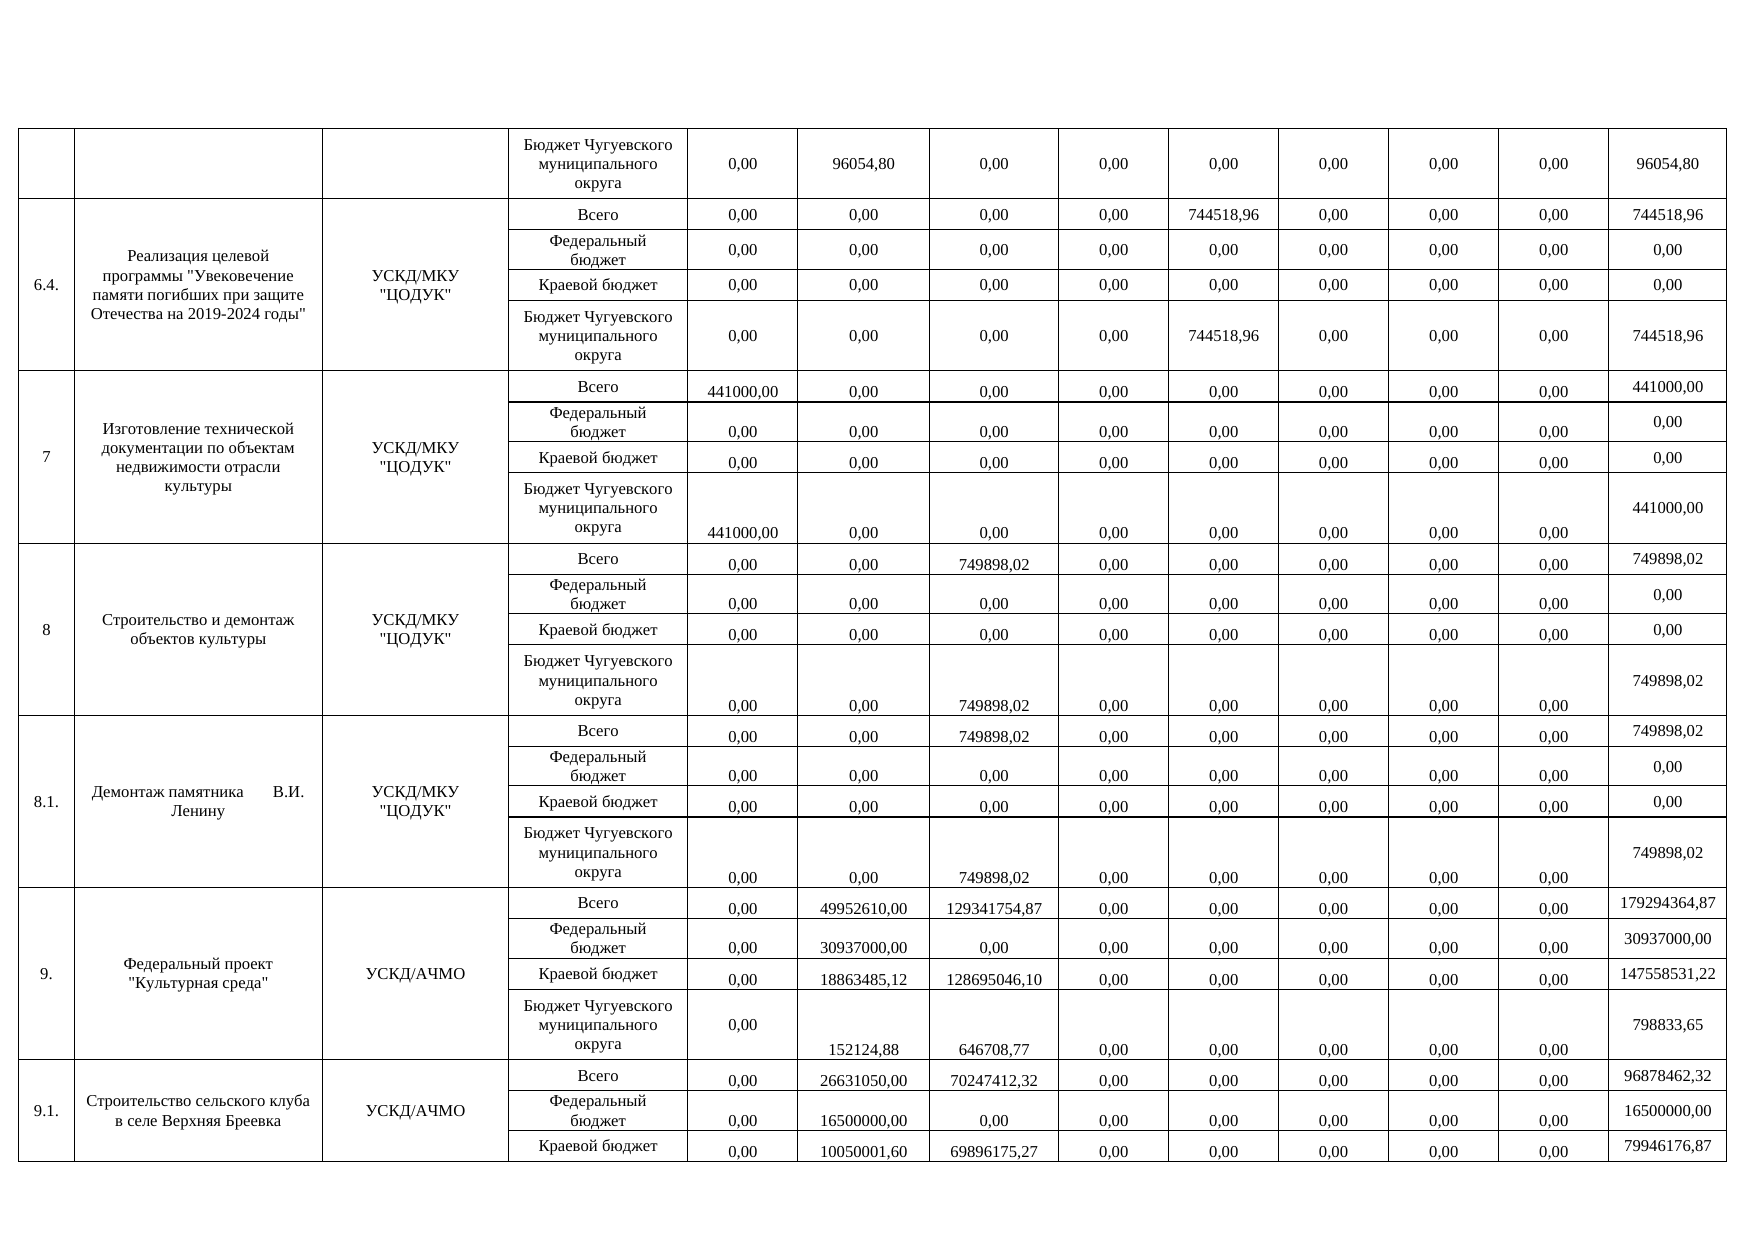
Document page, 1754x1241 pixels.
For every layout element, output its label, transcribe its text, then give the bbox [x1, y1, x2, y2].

table_cell [1727, 128, 1754, 198]
table_cell 749898,02 [930, 818, 1058, 887]
table_cell 0,00 [930, 129, 1058, 198]
table_cell 0,00 [1389, 1091, 1498, 1129]
table_cell 0,00 [930, 473, 1058, 542]
table_cell 0,00 [1059, 1091, 1168, 1129]
table_cell Федеральный бюджет [509, 403, 687, 441]
table_cell Всего [509, 1060, 687, 1090]
table_cell 0,00 [688, 1091, 797, 1129]
table_cell 0,00 [688, 129, 797, 198]
table_cell 0,00 [1279, 442, 1388, 472]
table_cell 0,00 [1059, 1131, 1168, 1161]
table_cell 0,00 [798, 442, 929, 472]
table_cell [1727, 613, 1754, 644]
table_cell УСКД/МКУ "ЦОДУК" [323, 544, 508, 714]
table_cell 0,00 [1169, 371, 1278, 401]
table_cell 0,00 [1279, 129, 1388, 198]
table_cell 0,00 [798, 301, 929, 370]
table_cell 0,00 [1279, 230, 1388, 269]
table_cell 0,00 [1059, 888, 1168, 918]
table_cell 0,00 [1609, 442, 1726, 472]
table_cell 179294364,87 [1609, 888, 1726, 918]
table_cell 0,00 [798, 747, 929, 785]
table_cell 0,00 [1499, 230, 1608, 269]
table_cell 0,00 [1169, 919, 1278, 957]
table_cell 0,00 [1389, 959, 1498, 989]
table_cell 0,00 [1389, 544, 1498, 574]
table_cell Краевой бюджет [509, 442, 687, 472]
table_cell 0,00 [930, 1091, 1058, 1129]
table_cell 0,00 [930, 301, 1058, 370]
table_cell 0,00 [1609, 575, 1726, 613]
table_cell 0,00 [1389, 716, 1498, 746]
table_cell 0,00 [1609, 270, 1726, 300]
table_cell 0,00 [798, 199, 929, 229]
table_cell 18863485,12 [798, 959, 929, 989]
table_cell [1727, 269, 1754, 300]
table_cell 0,00 [1169, 818, 1278, 887]
table_cell Изготовление технической документации по объектам недвижимости отрасли культуры [75, 371, 322, 542]
table_cell 0,00 [1059, 199, 1168, 229]
table_cell 0,00 [688, 747, 797, 785]
table_cell 749898,02 [930, 544, 1058, 574]
table_cell 0,00 [1279, 919, 1388, 957]
table_cell 0,00 [1389, 786, 1498, 816]
table_cell 0,00 [1169, 645, 1278, 714]
table_cell 441000,00 [1609, 473, 1726, 542]
table_cell 0,00 [1169, 575, 1278, 613]
table_cell Краевой бюджет [509, 614, 687, 644]
table_cell 0,00 [1389, 199, 1498, 229]
table_cell 0,00 [688, 1060, 797, 1090]
table_cell 0,00 [1499, 544, 1608, 574]
table_cell [1727, 746, 1754, 785]
table_cell 0,00 [1059, 818, 1168, 887]
table_cell 0,00 [798, 645, 929, 714]
table_cell Всего [509, 371, 687, 401]
table_cell 0,00 [1169, 747, 1278, 785]
table_cell 0,00 [1169, 270, 1278, 300]
table_cell 0,00 [930, 403, 1058, 441]
table_cell [1727, 918, 1754, 957]
table_cell 0,00 [1499, 614, 1608, 644]
table_cell УСКД/МКУ "ЦОДУК" [323, 199, 508, 370]
table_cell Федеральный бюджет [509, 575, 687, 613]
table_cell 9. [19, 888, 74, 1059]
table_cell 0,00 [798, 614, 929, 644]
table_cell 0,00 [1169, 786, 1278, 816]
table_cell Всего [509, 716, 687, 746]
table_cell 0,00 [688, 614, 797, 644]
table_cell 0,00 [1059, 786, 1168, 816]
table_cell [1727, 1059, 1754, 1090]
table_cell [1727, 816, 1754, 887]
table_cell 0,00 [1169, 614, 1278, 644]
table_cell [1727, 300, 1754, 370]
table_cell 0,00 [930, 575, 1058, 613]
table_cell 0,00 [1279, 747, 1388, 785]
table_cell 0,00 [688, 199, 797, 229]
table_cell 0,00 [688, 919, 797, 957]
table_cell 0,00 [1279, 614, 1388, 644]
table_cell Федеральный бюджет [509, 1091, 687, 1129]
table_cell 749898,02 [1609, 716, 1726, 746]
table_cell 0,00 [1499, 371, 1608, 401]
table_cell [1727, 401, 1754, 441]
table_cell 0,00 [1499, 990, 1608, 1059]
table_cell 0,00 [1499, 403, 1608, 441]
table_cell 96878462,32 [1609, 1060, 1726, 1090]
table_cell 0,00 [1059, 129, 1168, 198]
table_cell 0,00 [1059, 990, 1168, 1059]
table_cell 0,00 [1499, 818, 1608, 887]
table_cell 0,00 [798, 716, 929, 746]
table_cell 0,00 [688, 1131, 797, 1161]
table_cell 0,00 [1499, 575, 1608, 613]
table_cell Федеральный проект "Культурная среда" [75, 888, 322, 1059]
table_cell Строительство сельского клуба в селе Верхняя Бреевка [75, 1060, 322, 1161]
table_cell 0,00 [930, 442, 1058, 472]
table_cell 10050001,60 [798, 1131, 929, 1161]
table_cell Реализация целевой программы "Увековечение памяти погибших при защите Отечества на 2019-2024 годы" [75, 199, 322, 370]
table_cell 0,00 [1389, 645, 1498, 714]
table_cell 6.4. [19, 199, 74, 370]
table_cell [1727, 785, 1754, 816]
table_cell 0,00 [1059, 575, 1168, 613]
table_cell Федеральный бюджет [509, 919, 687, 957]
table_cell 147558531,22 [1609, 959, 1726, 989]
table_cell 0,00 [1499, 301, 1608, 370]
table_cell Бюджет Чугуевского муниципального округа [509, 990, 687, 1059]
table_cell 0,00 [798, 270, 929, 300]
table_cell 0,00 [1059, 959, 1168, 989]
table_cell 0,00 [688, 888, 797, 918]
table_cell 0,00 [1389, 575, 1498, 613]
table_cell [1727, 198, 1754, 229]
table_cell Строительство и демонтаж объектов культуры [75, 544, 322, 714]
table_cell 646708,77 [930, 990, 1058, 1059]
table_cell 0,00 [798, 786, 929, 816]
table_cell 744518,96 [1169, 199, 1278, 229]
table_cell 0,00 [798, 575, 929, 613]
table_cell [1727, 1130, 1754, 1161]
table_cell 0,00 [1279, 575, 1388, 613]
table_cell 9.1. [19, 1060, 74, 1161]
table_cell 152124,88 [798, 990, 929, 1059]
table_cell Бюджет Чугуевского муниципального округа [509, 818, 687, 887]
table_cell 0,00 [1389, 1131, 1498, 1161]
table_cell 0,00 [798, 473, 929, 542]
table_cell 0,00 [1279, 270, 1388, 300]
table_cell 0,00 [1059, 442, 1168, 472]
table_cell 0,00 [930, 199, 1058, 229]
table_cell 49952610,00 [798, 888, 929, 918]
table_cell [1727, 229, 1754, 269]
table_cell 8 [19, 544, 74, 714]
table_cell 0,00 [1389, 818, 1498, 887]
table_cell [1727, 574, 1754, 613]
table_cell Бюджет Чугуевского муниципального округа [509, 301, 687, 370]
table_cell 8.1. [19, 716, 74, 887]
table_cell 798833,65 [1609, 990, 1726, 1059]
table_cell 0,00 [1279, 786, 1388, 816]
table_cell 0,00 [798, 371, 929, 401]
table_cell 744518,96 [1609, 199, 1726, 229]
table_cell 0,00 [1169, 1060, 1278, 1090]
table_cell 30937000,00 [798, 919, 929, 957]
table_cell 0,00 [688, 818, 797, 887]
table_cell 0,00 [1389, 747, 1498, 785]
table_cell 0,00 [1169, 473, 1278, 542]
table_cell 0,00 [798, 230, 929, 269]
table_cell УСКД/АЧМО [323, 1060, 508, 1161]
table_cell 30937000,00 [1609, 919, 1726, 957]
table_cell 0,00 [1059, 371, 1168, 401]
table_cell 129341754,87 [930, 888, 1058, 918]
table_cell 0,00 [688, 645, 797, 714]
table_cell 0,00 [1609, 747, 1726, 785]
table_cell 0,00 [1169, 129, 1278, 198]
table_cell 0,00 [1499, 786, 1608, 816]
table_cell 0,00 [1389, 129, 1498, 198]
table_cell 0,00 [1279, 544, 1388, 574]
table_cell УСКД/АЧМО [323, 888, 508, 1059]
table_cell 0,00 [1059, 716, 1168, 746]
table_cell 0,00 [1499, 1091, 1608, 1129]
table_cell УСКД/МКУ "ЦОДУК" [323, 371, 508, 542]
table_cell 0,00 [1169, 544, 1278, 574]
table_cell 96054,80 [798, 129, 929, 198]
table_cell 749898,02 [1609, 544, 1726, 574]
table_cell Всего [509, 544, 687, 574]
table_cell Краевой бюджет [509, 959, 687, 989]
table_cell 744518,96 [1609, 301, 1726, 370]
table_cell 0,00 [688, 716, 797, 746]
table_cell 0,00 [1059, 1060, 1168, 1090]
table_cell 0,00 [1169, 716, 1278, 746]
table_cell 0,00 [1499, 747, 1608, 785]
table_cell 0,00 [688, 575, 797, 613]
table_cell [1727, 715, 1754, 746]
table_cell 0,00 [1279, 199, 1388, 229]
table_cell 0,00 [1169, 959, 1278, 989]
table_cell 0,00 [1279, 888, 1388, 918]
table_cell 0,00 [1169, 1091, 1278, 1129]
table_cell 0,00 [1389, 442, 1498, 472]
table_cell Бюджет Чугуевского муниципального округа [509, 129, 687, 198]
table_cell [1727, 472, 1754, 542]
table_cell 79946176,87 [1609, 1131, 1726, 1161]
table_cell 0,00 [1279, 301, 1388, 370]
table_cell 0,00 [798, 403, 929, 441]
table_cell 128695046,10 [930, 959, 1058, 989]
table_cell Краевой бюджет [509, 1131, 687, 1161]
table_cell 0,00 [688, 786, 797, 816]
table_cell 0,00 [1389, 888, 1498, 918]
table_cell 0,00 [688, 442, 797, 472]
table_cell 0,00 [930, 614, 1058, 644]
table_cell 749898,02 [1609, 818, 1726, 887]
table_cell 0,00 [1279, 473, 1388, 542]
table_cell 0,00 [688, 270, 797, 300]
table_cell [1727, 1090, 1754, 1129]
table_cell 0,00 [930, 786, 1058, 816]
table_cell 0,00 [1169, 442, 1278, 472]
table_cell 0,00 [1059, 301, 1168, 370]
table_cell 96054,80 [1609, 129, 1726, 198]
table_cell Всего [509, 199, 687, 229]
table_cell 0,00 [1279, 818, 1388, 887]
table_cell 0,00 [1169, 230, 1278, 269]
table_cell 0,00 [1279, 645, 1388, 714]
table_cell Бюджет Чугуевского муниципального округа [509, 473, 687, 542]
table_cell 0,00 [1499, 888, 1608, 918]
table_cell 0,00 [1609, 614, 1726, 644]
table_cell 0,00 [930, 747, 1058, 785]
table_cell 0,00 [1279, 371, 1388, 401]
table_cell [1727, 543, 1754, 574]
table_cell 0,00 [1389, 301, 1498, 370]
table_cell 0,00 [1059, 747, 1168, 785]
table_cell 7 [19, 371, 74, 542]
table_cell 16500000,00 [1609, 1091, 1726, 1129]
table_cell 0,00 [1499, 1131, 1608, 1161]
table_cell 0,00 [1389, 990, 1498, 1059]
table_cell 0,00 [1059, 614, 1168, 644]
table_cell 69896175,27 [930, 1131, 1058, 1161]
table_cell 0,00 [1389, 270, 1498, 300]
table_cell 0,00 [1499, 199, 1608, 229]
table_cell 744518,96 [1169, 301, 1278, 370]
table_cell 0,00 [688, 230, 797, 269]
table_cell Краевой бюджет [509, 270, 687, 300]
table_cell 749898,02 [930, 645, 1058, 714]
table_cell [1727, 887, 1754, 918]
table_cell 0,00 [1059, 919, 1168, 957]
table_cell Краевой бюджет [509, 786, 687, 816]
table_cell 0,00 [1059, 645, 1168, 714]
table_cell 0,00 [1389, 614, 1498, 644]
table_cell Всего [509, 888, 687, 918]
table_cell 0,00 [1059, 473, 1168, 542]
table_cell [1727, 370, 1754, 401]
table_cell 0,00 [1609, 403, 1726, 441]
table_cell Федеральный бюджет [509, 230, 687, 269]
table_cell [1727, 958, 1754, 989]
table_cell 0,00 [1279, 1091, 1388, 1129]
table_cell УСКД/МКУ "ЦОДУК" [323, 716, 508, 887]
table_cell 0,00 [1499, 1060, 1608, 1090]
table_cell 441000,00 [688, 371, 797, 401]
table_cell 0,00 [1389, 473, 1498, 542]
table_cell 0,00 [1389, 371, 1498, 401]
table_cell 0,00 [1169, 1131, 1278, 1161]
table_cell Федеральный бюджет [509, 747, 687, 785]
table_cell [1727, 441, 1754, 472]
table_cell 0,00 [1389, 403, 1498, 441]
table_cell 26631050,00 [798, 1060, 929, 1090]
table_cell 0,00 [1279, 990, 1388, 1059]
table_cell 0,00 [1389, 230, 1498, 269]
table_cell 0,00 [930, 230, 1058, 269]
table_cell 16500000,00 [798, 1091, 929, 1129]
table_cell 0,00 [1499, 442, 1608, 472]
table_cell 0,00 [1499, 129, 1608, 198]
table_cell 0,00 [1169, 990, 1278, 1059]
table_cell 749898,02 [1609, 645, 1726, 714]
table_cell Бюджет Чугуевского муниципального округа [509, 645, 687, 714]
table_cell 0,00 [1499, 959, 1608, 989]
table_cell 0,00 [1059, 270, 1168, 300]
table_cell 749898,02 [930, 716, 1058, 746]
table_cell 0,00 [798, 818, 929, 887]
table_cell [1727, 989, 1754, 1059]
table_cell 0,00 [798, 544, 929, 574]
table_cell 0,00 [930, 371, 1058, 401]
table_cell 0,00 [1499, 919, 1608, 957]
table_cell 0,00 [1279, 1060, 1388, 1090]
table_cell 0,00 [1389, 919, 1498, 957]
table_cell 70247412,32 [930, 1060, 1058, 1090]
table_cell 0,00 [1609, 786, 1726, 816]
table_cell 0,00 [1279, 1131, 1388, 1161]
table_cell [1727, 644, 1754, 714]
table_cell 0,00 [1169, 403, 1278, 441]
table_cell 0,00 [1609, 230, 1726, 269]
table_cell 441000,00 [1609, 371, 1726, 401]
table_cell 0,00 [688, 403, 797, 441]
table_cell 0,00 [688, 990, 797, 1059]
table_cell 0,00 [1499, 473, 1608, 542]
table_cell 0,00 [930, 270, 1058, 300]
table_cell 0,00 [1169, 888, 1278, 918]
table_cell 0,00 [1059, 544, 1168, 574]
table_cell 0,00 [1499, 645, 1608, 714]
table_cell 0,00 [930, 919, 1058, 957]
table_cell 0,00 [1499, 716, 1608, 746]
table_cell 0,00 [1499, 270, 1608, 300]
table_cell 0,00 [688, 544, 797, 574]
table_cell 0,00 [1059, 403, 1168, 441]
table_cell 0,00 [1279, 403, 1388, 441]
table_cell 441000,00 [688, 473, 797, 542]
table_cell 0,00 [688, 959, 797, 989]
table_cell 0,00 [1389, 1060, 1498, 1090]
table_cell Демонтаж памятника В.И. Ленину [75, 716, 322, 887]
table_cell 0,00 [1059, 230, 1168, 269]
table_cell 0,00 [1279, 959, 1388, 989]
table_cell 0,00 [1279, 716, 1388, 746]
table_cell 0,00 [688, 301, 797, 370]
